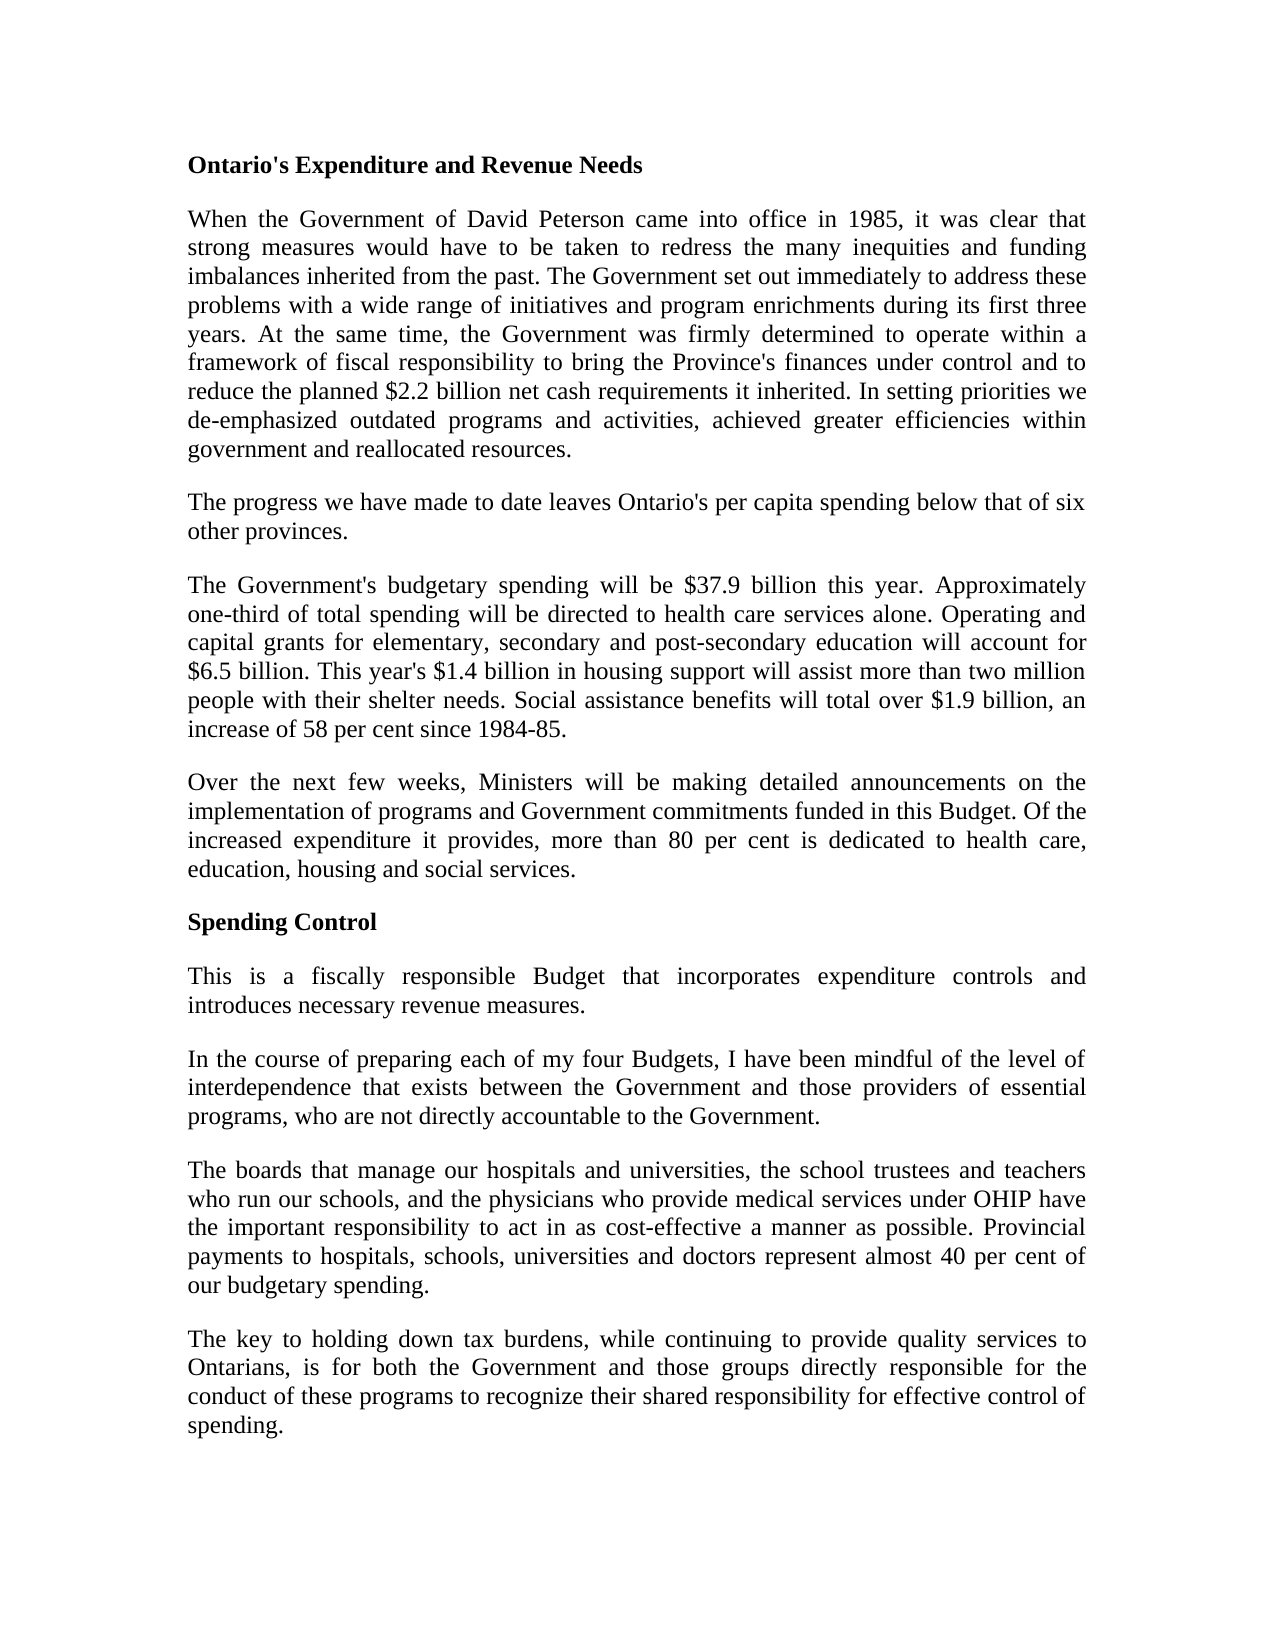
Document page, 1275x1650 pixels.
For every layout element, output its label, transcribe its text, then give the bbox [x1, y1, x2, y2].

text Ontario's Expenditure and Revenue Needs [187, 150, 1087, 179]
text This is a fiscally responsible Budget that incorporates expenditure controls and introduces necessary revenue measures. [187, 961, 1087, 1019]
text Over the next few weeks, Ministers will be making detailed announcements on the implementation of programs and Government commitments funded in this Budget. Of the increased expenditure it provides, more than 80 per cent is dedicated to health care, education, housing and social services. [187, 767, 1087, 882]
text Spending Control [187, 907, 1087, 936]
text The boards that manage our hospitals and universities, the school trustees and teachers who run our schools, and the physicians who provide medical services under OHIP have the important responsibility to act in as cost-effective a manner as possible. Provincial payments to hospitals, schools, universities and doctors represent almost 40 per cent of our budgetary spending. [187, 1155, 1087, 1299]
text The Government's budgetary spending will be $37.9 billion this year. Approximately one-third of total spending will be directed to health care services alone. Operating and capital grants for elementary, secondary and post-secondary education will account for $6.5 billion. This year's $1.4 billion in housing support will assist more than two million people with their shelter needs. Social assistance benefits will total over $1.9 billion, an increase of 58 per cent since 1984-85. [187, 570, 1087, 742]
text When the Government of David Peterson came into office in 1985, it was clear that strong measures would have to be taken to redress the many inequities and funding imbalances inherited from the past. The Government set out immediately to address these problems with a wide range of initiatives and program enrichments during its first three years. At the same time, the Government was firmly determined to operate within a framework of fiscal responsibility to bring the Province's finances under control and to reduce the planned $2.2 billion net cash requirements it inherited. In setting priorities we de-emphasized outdated programs and activities, achieved greater efficiencies within government and reallocated resources. [187, 204, 1087, 462]
text The progress we have made to date leaves Ontario's per capita spending below that of six other provinces. [187, 487, 1087, 545]
text In the course of preparing each of my four Budgets, I have been mindful of the level of interdependence that exists between the Government and those providers of essential programs, who are not directly accountable to the Government. [187, 1044, 1087, 1130]
text The key to holding down tax burdens, while continuing to provide quality services to Ontarians, is for both the Government and those groups directly responsible for the conduct of these programs to recognize their shared responsibility for effective control of spending. [187, 1324, 1087, 1439]
